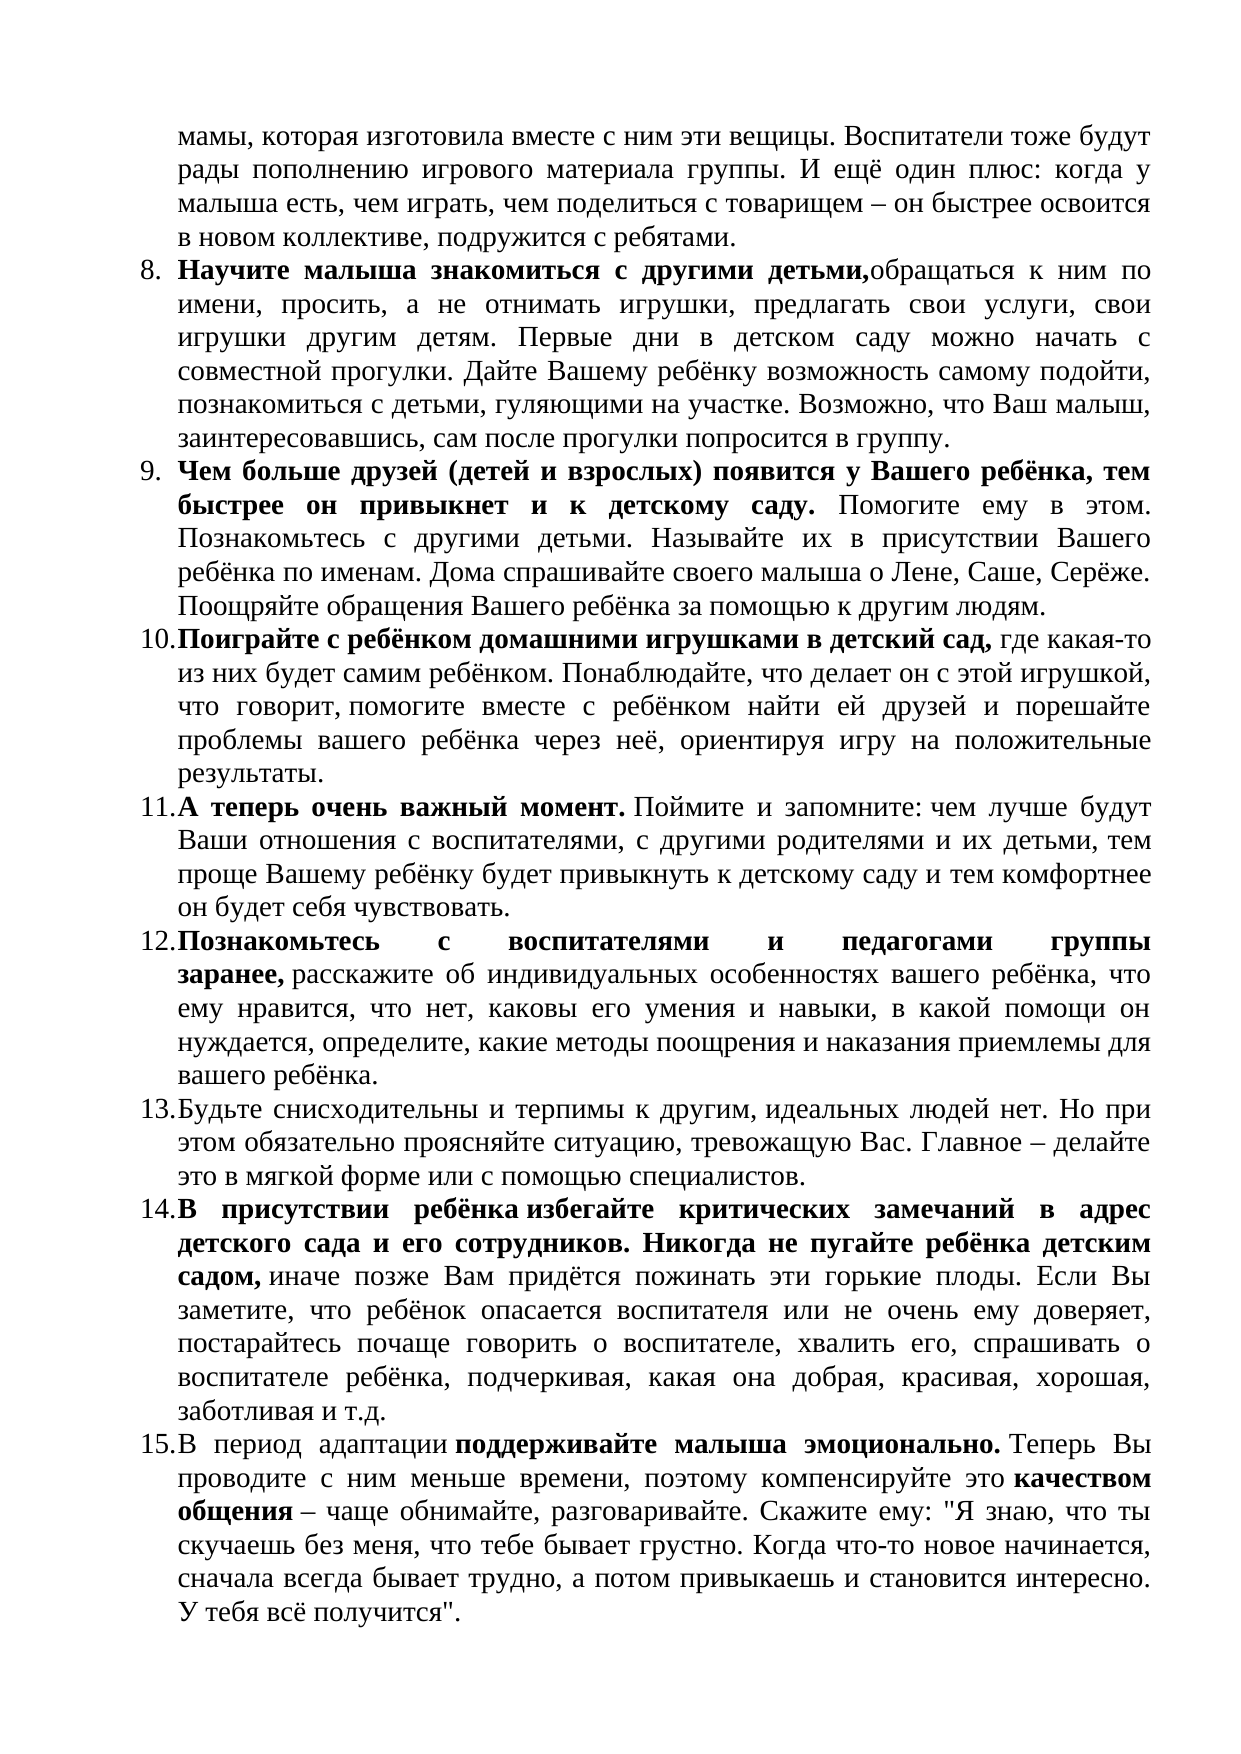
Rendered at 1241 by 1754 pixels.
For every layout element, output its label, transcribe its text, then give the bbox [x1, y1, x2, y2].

list В период адаптации поддерживайте малыша эмоционально. Теперь Вы проводите с ним меньше времени, поэтому компенсируйте это качеством общения – чаще обнимайте, разговаривайте. Скажите ему: "Я знаю, что ты скучаешь без меня, что тебе бывает грустно. Когда что-то новое начинается, сначала всегда бывает трудно, а потом привыкаешь и становится интересно. У тебя всё получится". [140, 1426, 1152, 1627]
list Чем больше друзей (детей и взрослых) появится у Вашего ребёнка, тем быстрее он привыкнет и к детскому саду. Помогите ему в этом. Познакомьтесь с другими детьми. Называйте их в присутствии Вашего ребёнка по именам. Дома спрашивайте своего малыша о Лене, Саше, Серёже. Поощряйте обращения Вашего ребёнка за помощью к другим людям. [140, 453, 1152, 621]
list Познакомьтесь с воспитателями и педагогами группы заранее, расскажите об индивидуальных особенностях вашего ребёнка, что ему нравится, что нет, каковы его умения и навыки, в какой помощи он нуждается, определите, какие методы поощрения и наказания приемлемы для вашего ребёнка. [140, 923, 1152, 1091]
list Будьте снисходительны и терпимы к другим, идеальных людей нет. Но при этом обязательно проясняйте ситуацию, тревожащую Вас. Главное – делайте это в мягкой форме или с помощью специалистов. [140, 1091, 1152, 1191]
list В присутствии ребёнка избегайте критических замечаний в адрес детского сада и его сотрудников. Никогда не пугайте ребёнка детским садом, иначе позже Вам придётся пожинать эти горькие плоды. Если Вы заметите, что ребёнок опасается воспитателя или не очень ему доверяет, постарайтесь почаще говорить о воспитателе, хвалить его, спрашивать о воспитателе ребёнка, подчеркивая, какая она добрая, красивая, хорошая, заботливая и т.д. [140, 1191, 1152, 1426]
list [140, 118, 1152, 252]
list А теперь очень важный момент. Поймите и запомните: чем лучше будут Ваши отношения с воспитателями, с другими родителями и их детьми, тем проще Вашему ребёнку будет привыкнуть к детскому саду и тем комфортнее он будет себя чувствовать. [140, 789, 1152, 923]
list Научите малыша знакомиться с другими детьми,обращаться к ним по имени, просить, а не отнимать игрушки, предлагать свои услуги, свои игрушки другим детям. Первые дни в детском саду можно начать с совместной прогулки. Дайте Вашему ребёнку возможность самому подойти, познакомиться с детьми, гуляющими на участке. Возможно, что Ваш малыш, заинтересовавшись, сам после прогулки попросится в группу. [140, 252, 1152, 453]
list Поиграйте с ребёнком домашними игрушками в детский сад, где какая-то из них будет самим ребёнком. Понаблюдайте, что делает он с этой игрушкой, что говорит, помогите вместе с ребёнком найти ей друзей и порешайте проблемы вашего ребёнка через неё, ориентируя игру на положительные результаты. [140, 621, 1152, 789]
